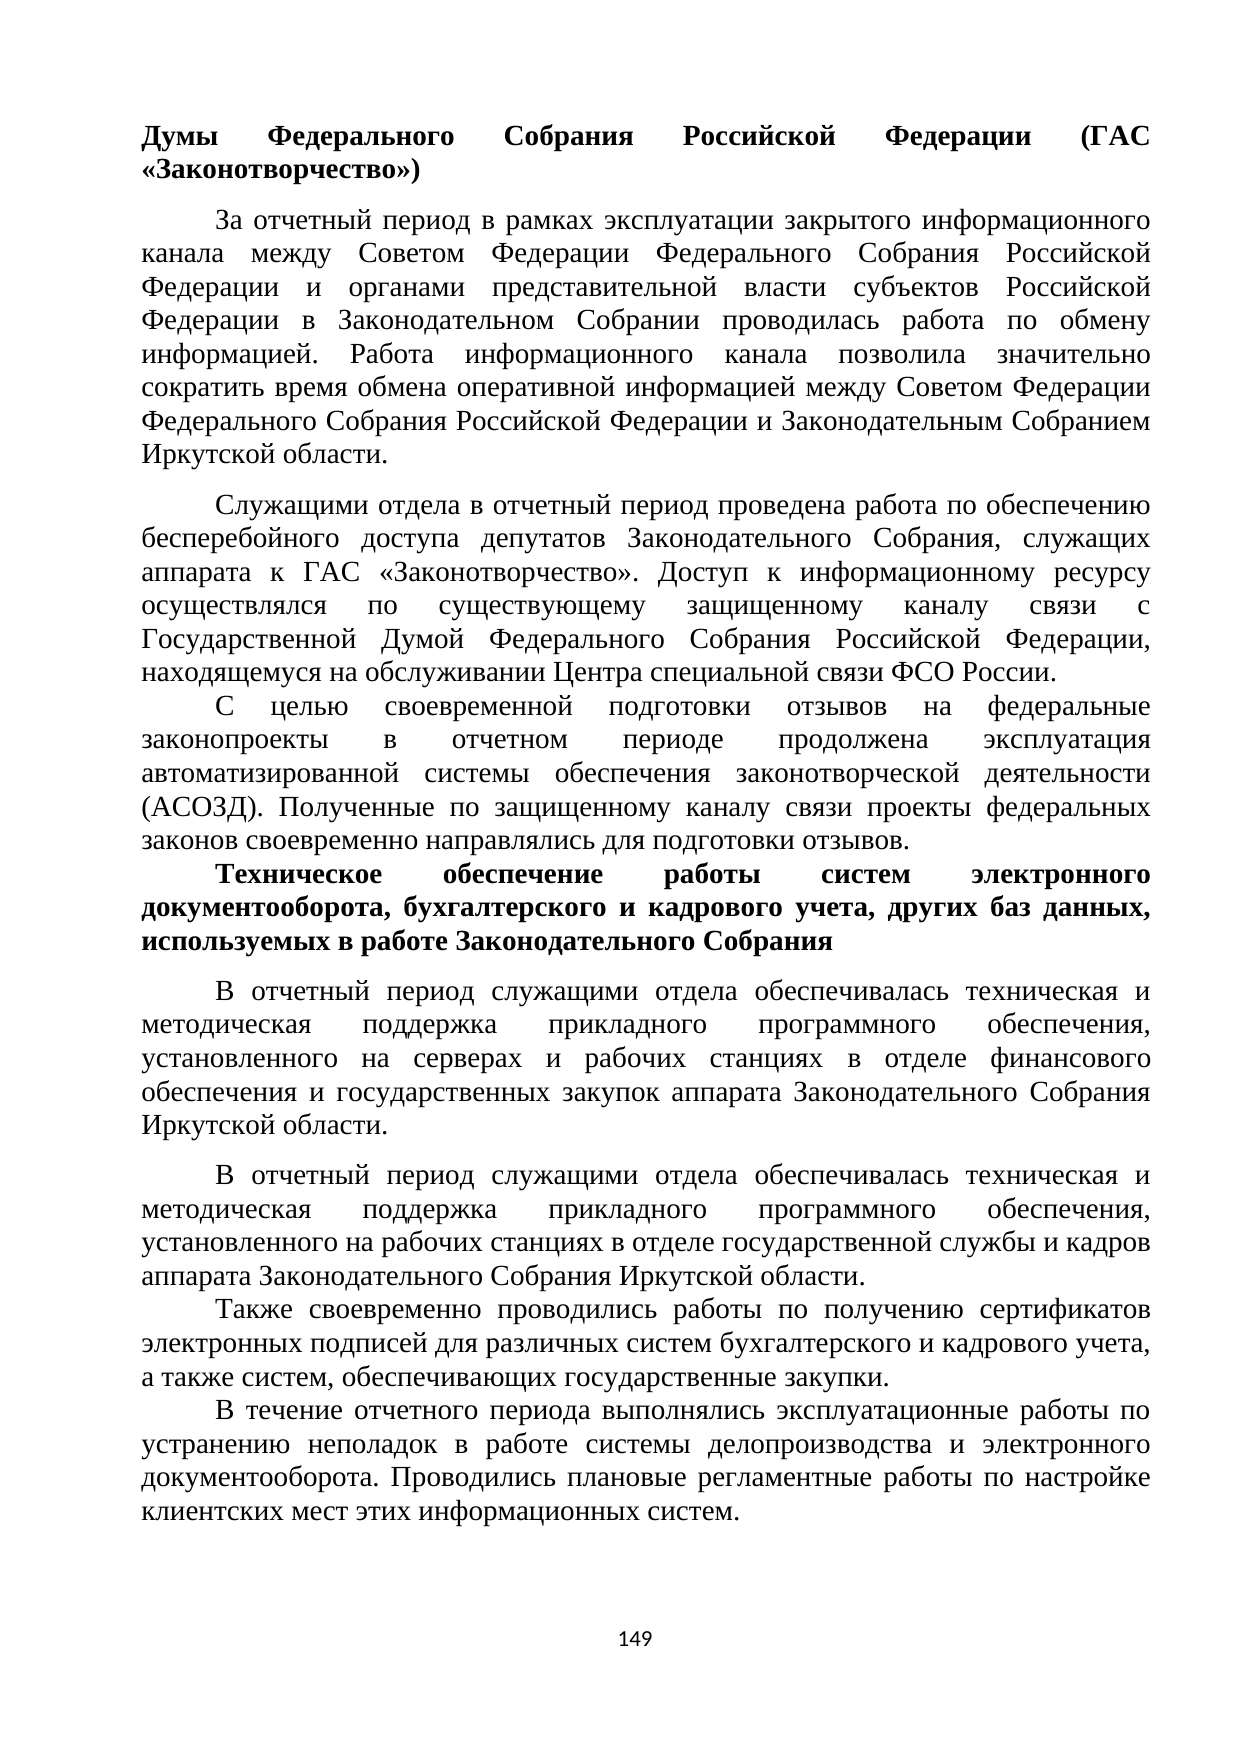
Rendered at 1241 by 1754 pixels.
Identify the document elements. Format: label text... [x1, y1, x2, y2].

text В отчетный период служащими отдела обеспечивалась техническая и методическая поддержка прикладного программного обеспечения, установленного на серверах и рабочих станциях в отделе финансового обеспечения и государственных закупок аппарата Законодательного Собрания Иркутской области. [141, 973, 1152, 1141]
text В течение отчетного периода выполнялись эксплуатационные работы по устранению неполадок в работе системы делопроизводства и электронного документооборота. Проводились плановые регламентные работы по настройке клиентских мест этих информационных систем. [141, 1392, 1152, 1526]
text За отчетный период в рамках эксплуатации закрытого информационного канала между Советом Федерации Федерального Собрания Российской Федерации и органами представительной власти субъектов Российской Федерации в Законодательном Собрании проводилась работа по обмену информацией. Работа информационного канала позволила значительно сократить время обмена оперативной информацией между Советом Федерации Федерального Собрания Российской Федерации и Законодательным Собранием Иркутской области. [141, 202, 1152, 470]
text В отчетный период служащими отдела обеспечивалась техническая и методическая поддержка прикладного программного обеспечения, установленного на рабочих станциях в отделе государственной службы и кадров аппарата Законодательного Собрания Иркутской области. [141, 1157, 1152, 1292]
text Техническое обеспечение работы систем электронного документооборота, бухгалтерского и кадрового учета, других баз данных, используемых в работе Законодательного Собрания [141, 856, 1152, 956]
text Служащими отдела в отчетный период проведена работа по обеспечению бесперебойного доступа депутатов Законодательного Собрания, служащих аппарата к ГАС «Законотворчество». Доступ к информационному ресурсу осуществлялся по существующему защищенному каналу связи с Государственной Думой Федерального Собрания Российской Федерации, находящемуся на обслуживании Центра специальной связи ФСО России. [141, 487, 1152, 688]
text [141, 118, 1152, 185]
text С целью своевременной подготовки отзывов на федеральные законопроекты в отчетном периоде продолжена эксплуатация автоматизированной системы обеспечения законотворческой деятельности (АСОЗД). Полученные по защищенному каналу связи проекты федеральных законов своевременно направлялись для подготовки отзывов. [141, 688, 1152, 856]
text Также своевременно проводились работы по получению сертификатов электронных подписей для различных систем бухгалтерского и кадрового учета, а также систем, обеспечивающих государственные закупки. [141, 1292, 1152, 1392]
